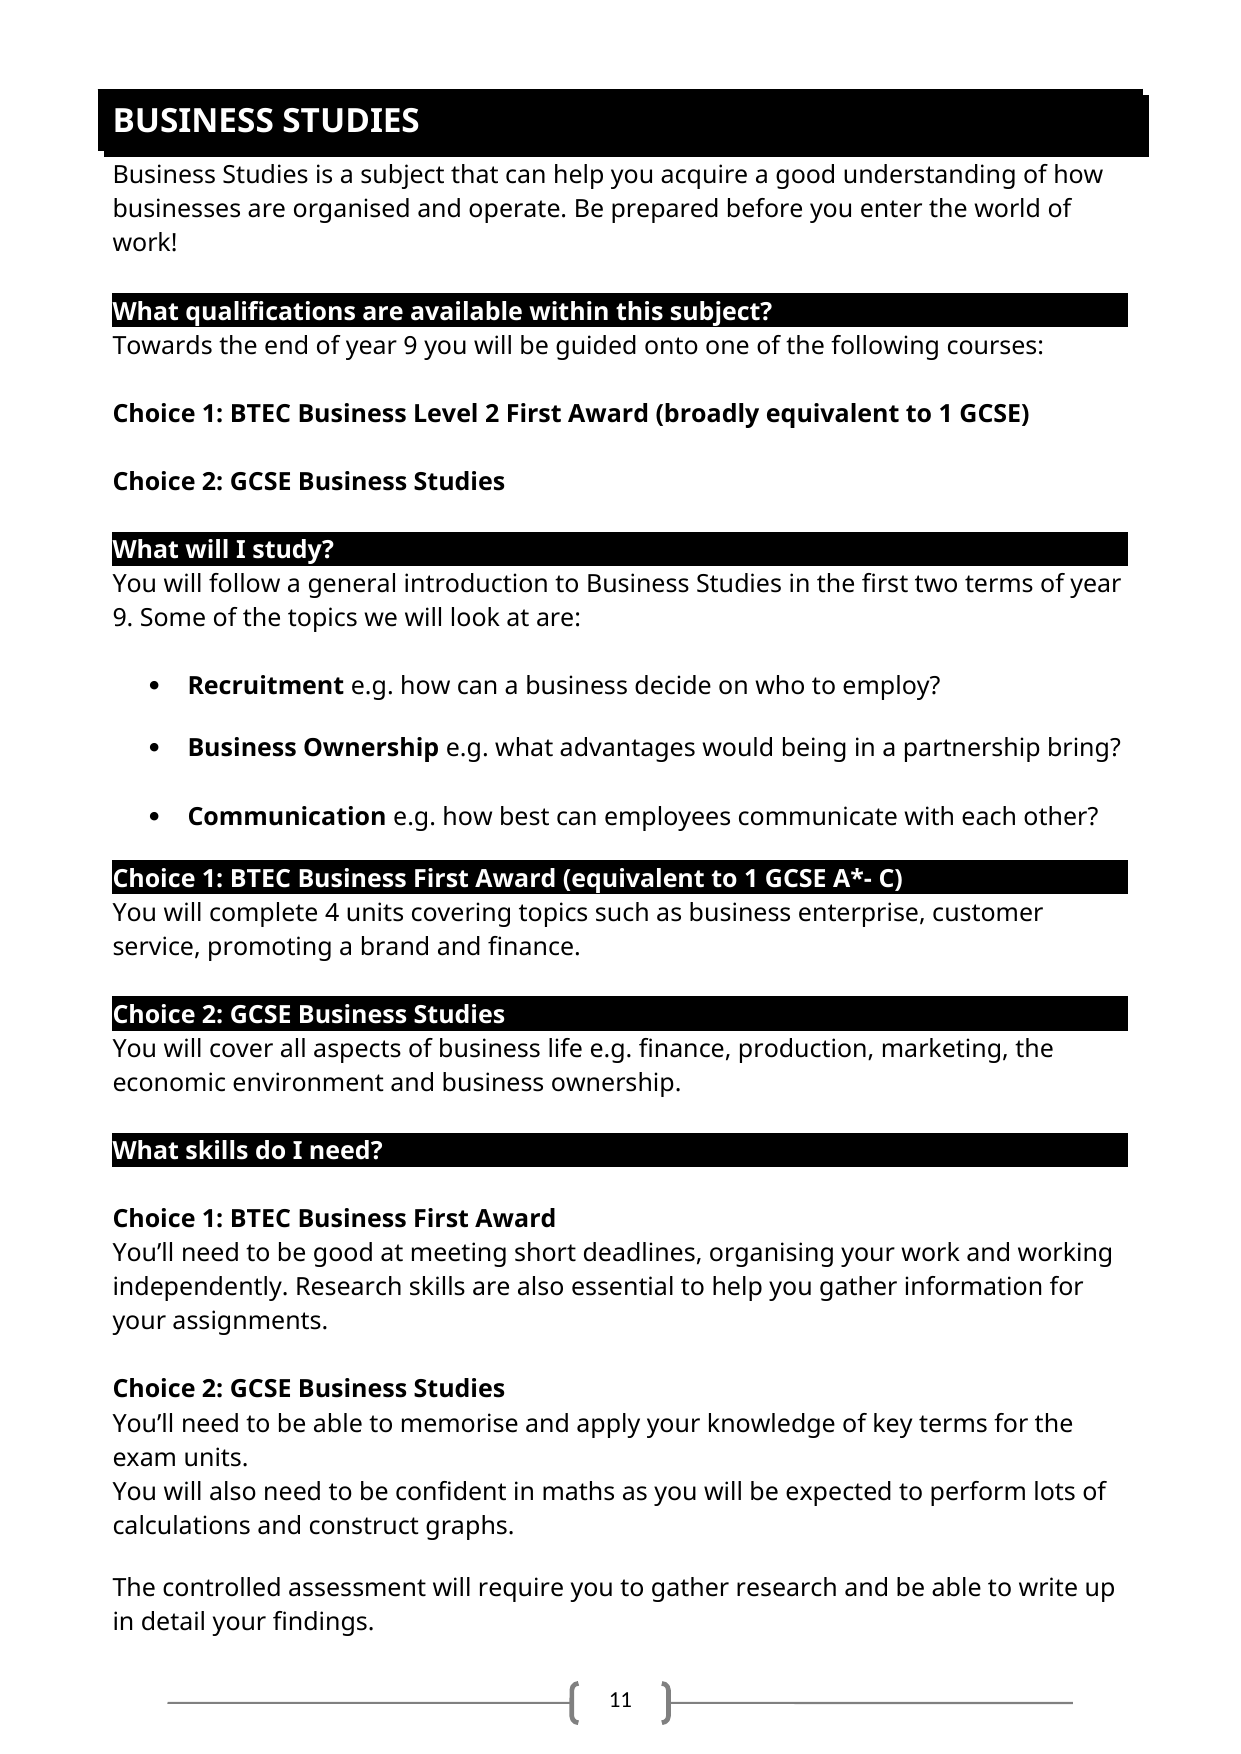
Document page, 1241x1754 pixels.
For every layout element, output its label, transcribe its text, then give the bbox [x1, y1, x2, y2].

text You will follow a general introduction to Business Studies in the first two terms of year 9. Some of the topics we will look at are: [112, 566, 1128, 634]
text Choice 2: GCSE Business Studies [112, 996, 1128, 1031]
text Business Studies is a subject that can help you acquire a good understanding of how businesses are organised and operate. Be prepared before you enter the world of work! [112, 157, 1128, 259]
list Communication e.g. how best can employees communicate with each other? [150, 798, 1128, 860]
text Towards the end of year 9 you will be guided onto one of the following courses: [112, 327, 1128, 361]
text You will cover all aspects of business life e.g. finance, production, marketing, the economic environment and business ownership. [112, 1031, 1128, 1099]
text What skills do I need? [112, 1133, 1128, 1167]
text BUSINESS STUDIES [104, 95, 1137, 145]
list Business Ownership e.g. what advantages would being in a partnership bring? [150, 730, 1128, 764]
text Choice 2: GCSE Business Studies [112, 1371, 1128, 1405]
list Recruitment e.g. how can a business decide on who to employ? [150, 668, 1128, 730]
text You’ll need to be able to memorise and apply your knowledge of key terms for the exam units. [112, 1405, 1128, 1473]
text Choice 1: BTEC Business Level 2 First Award (broadly equivalent to 1 GCSE) [112, 395, 1128, 429]
text The controlled assessment will require you to gather research and be able to write up in detail your findings. [112, 1569, 1128, 1638]
text You will complete 4 units covering topics such as business enterprise, customer service, promoting a brand and finance. [112, 894, 1128, 962]
text Choice 1: BTEC Business First Award (equivalent to 1 GCSE A*- C) [112, 860, 1128, 894]
text Choice 2: GCSE Business Studies [112, 463, 1128, 498]
text What will I study? [112, 532, 1128, 566]
text Choice 1: BTEC Business First Award [112, 1201, 1128, 1235]
text What qualifications are available within this subject? [112, 293, 1128, 327]
text You will also need to be confident in maths as you will be expected to perform lots of calculations and construct graphs. [112, 1473, 1128, 1541]
text You’ll need to be good at meeting short deadlines, organising your work and working independently. Research skills are also essential to help you gather information for your assignments. [112, 1235, 1128, 1337]
